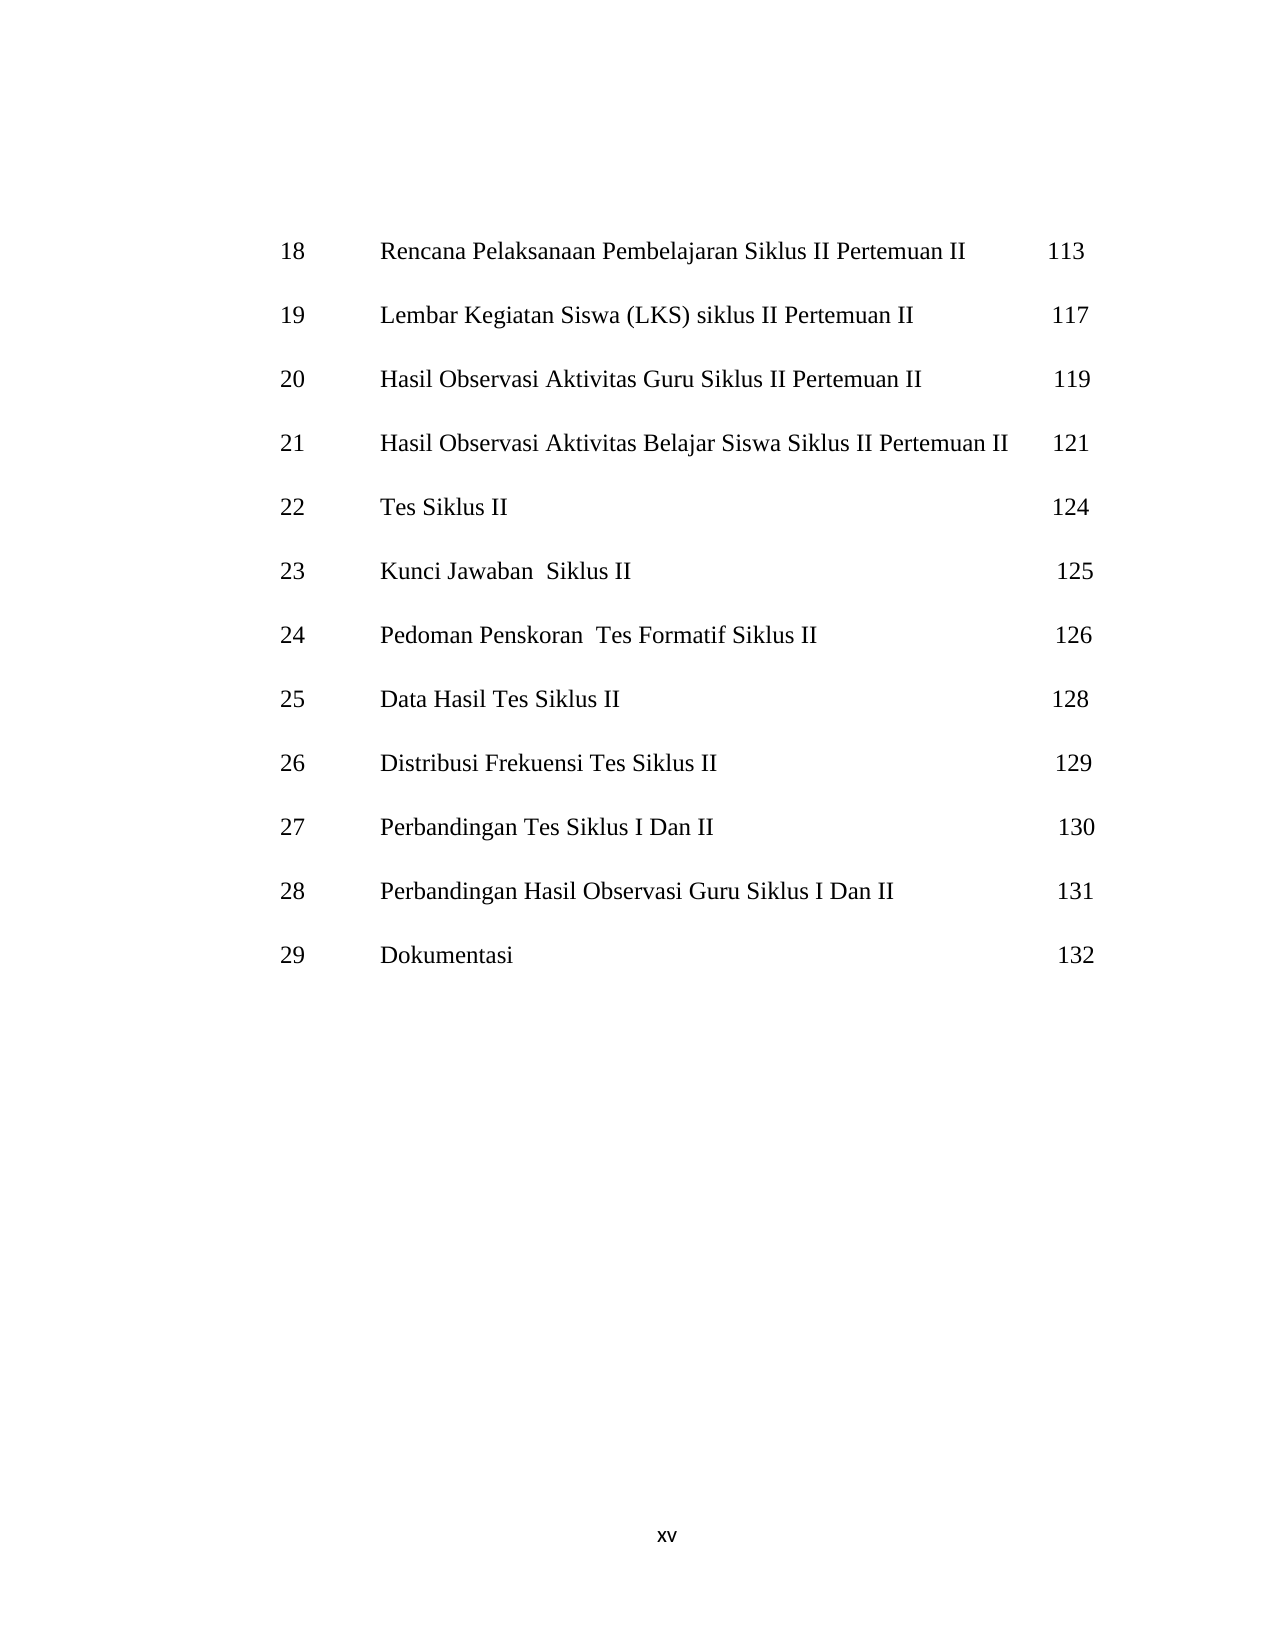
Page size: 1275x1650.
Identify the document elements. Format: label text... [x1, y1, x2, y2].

text 18 Rencana Pelaksanaan Pembelajaran Siklus II Pertemuan II 113 [236, 236, 1098, 265]
text 26 Distribusi Frekuensi Tes Siklus II 129 [236, 748, 1098, 777]
text 29 Dokumentasi 132 [236, 940, 1098, 968]
text 28 Perbandingan Hasil Observasi Guru Siklus I Dan II 131 [236, 876, 1098, 904]
text 20 Hasil Observasi Aktivitas Guru Siklus II Pertemuan II 119 [236, 364, 1098, 393]
text 25 Data Hasil Tes Siklus II 128 [236, 684, 1098, 713]
text 21 Hasil Observasi Aktivitas Belajar Siswa Siklus II Pertemuan II 121 [236, 428, 1098, 457]
text 27 Perbandingan Tes Siklus I Dan II 130 [236, 812, 1098, 841]
text 23 Kunci Jawaban Siklus II 125 [236, 556, 1098, 585]
text 19 Lembar Kegiatan Siswa (LKS) siklus II Pertemuan II 117 [236, 300, 1098, 329]
text 24 Pedoman Penskoran Tes Formatif Siklus II 126 [236, 620, 1098, 649]
text 22 Tes Siklus II 124 [236, 492, 1098, 521]
